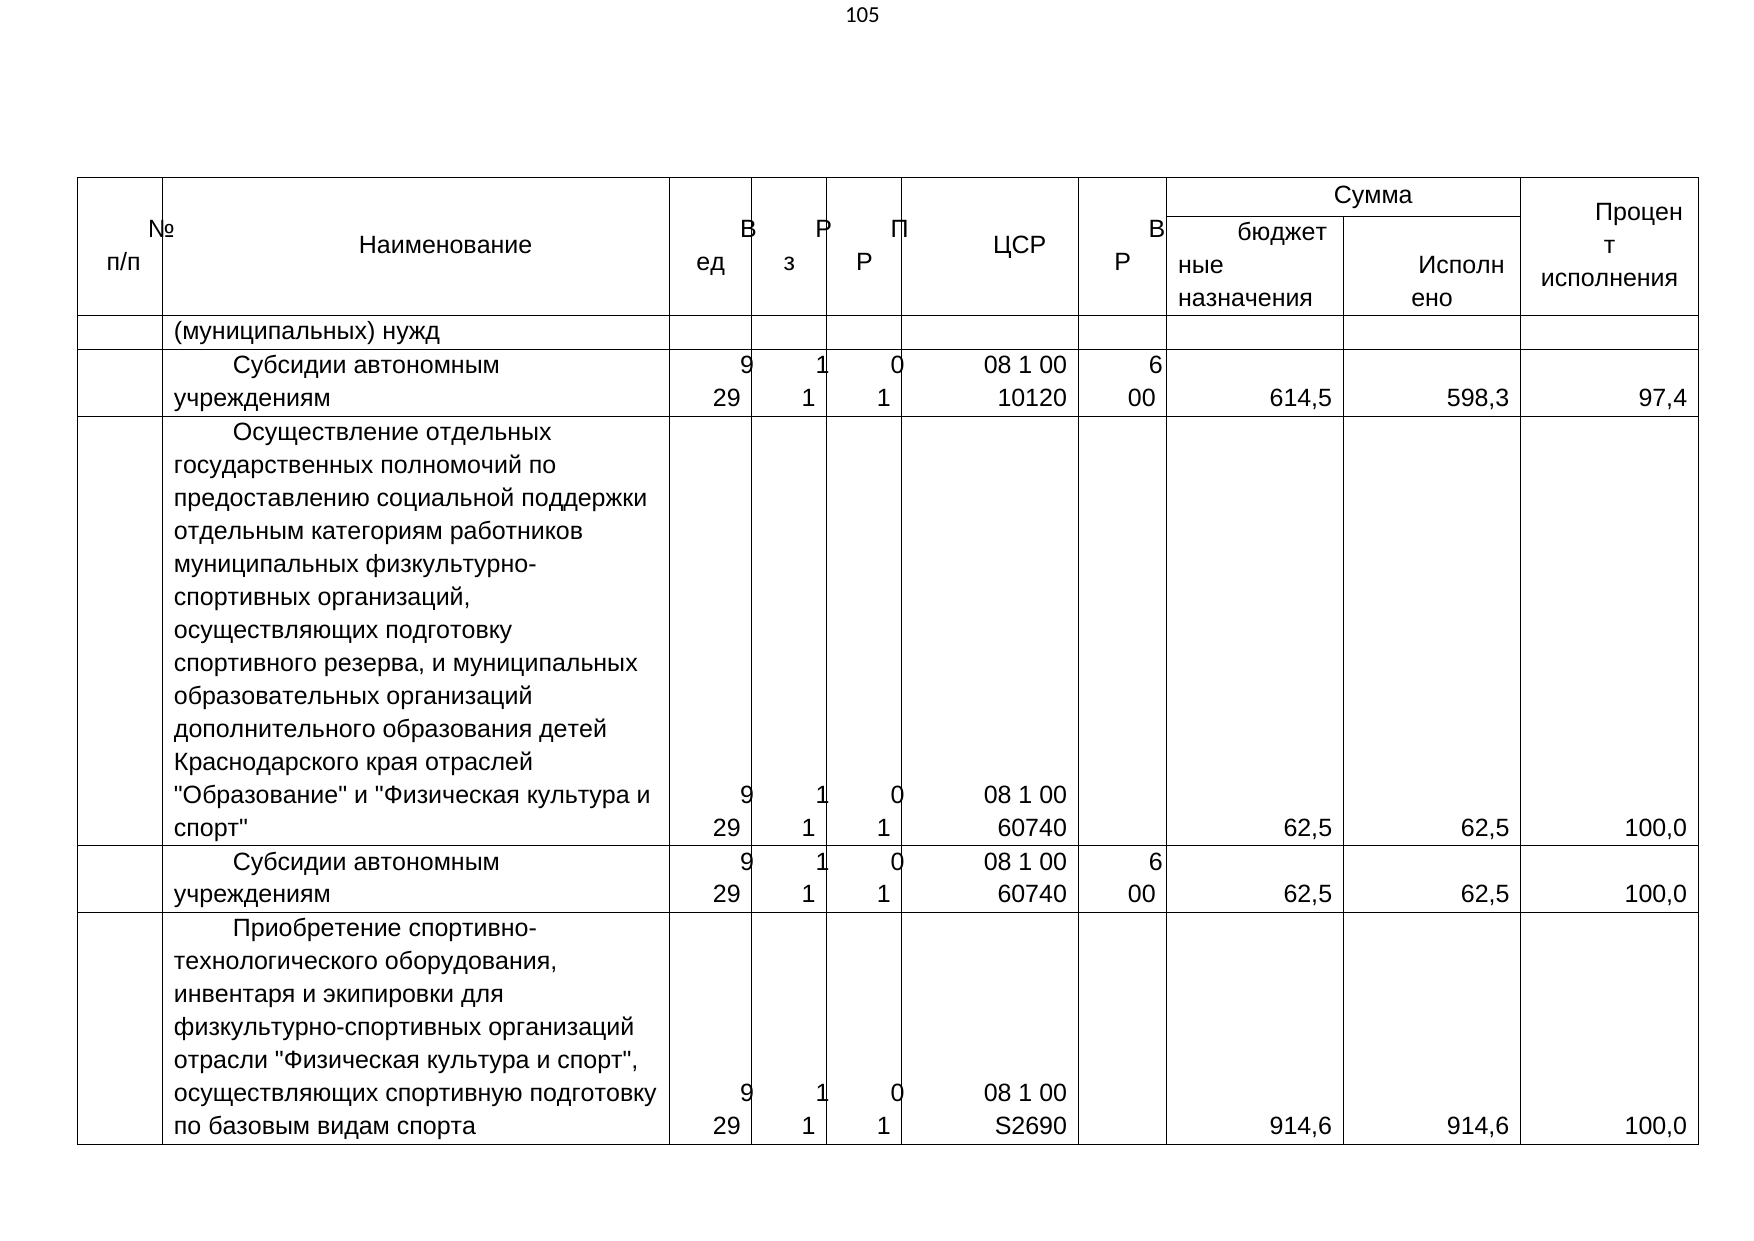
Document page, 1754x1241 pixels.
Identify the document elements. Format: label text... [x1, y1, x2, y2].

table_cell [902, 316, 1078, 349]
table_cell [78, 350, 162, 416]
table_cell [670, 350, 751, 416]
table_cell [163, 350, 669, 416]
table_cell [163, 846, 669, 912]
table_cell бюджетные назначения [1167, 217, 1343, 315]
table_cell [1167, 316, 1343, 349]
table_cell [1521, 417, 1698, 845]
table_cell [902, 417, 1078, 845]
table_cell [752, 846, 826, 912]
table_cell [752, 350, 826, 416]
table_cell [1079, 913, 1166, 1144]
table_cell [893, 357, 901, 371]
table_header ЦСР [902, 178, 1078, 315]
table_header № п/п [78, 178, 162, 315]
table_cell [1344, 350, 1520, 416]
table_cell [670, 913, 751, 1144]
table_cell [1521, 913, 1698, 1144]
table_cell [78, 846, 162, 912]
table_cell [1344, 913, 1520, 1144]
table_header Наименование [163, 178, 669, 315]
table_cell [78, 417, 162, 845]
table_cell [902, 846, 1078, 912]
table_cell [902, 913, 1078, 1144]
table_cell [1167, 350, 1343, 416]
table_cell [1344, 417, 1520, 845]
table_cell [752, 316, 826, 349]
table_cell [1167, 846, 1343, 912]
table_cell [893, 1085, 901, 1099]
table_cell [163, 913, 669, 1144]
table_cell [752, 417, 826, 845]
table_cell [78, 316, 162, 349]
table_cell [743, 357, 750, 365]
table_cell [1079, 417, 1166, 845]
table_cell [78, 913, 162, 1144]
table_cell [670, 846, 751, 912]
table_header Вед [670, 178, 751, 315]
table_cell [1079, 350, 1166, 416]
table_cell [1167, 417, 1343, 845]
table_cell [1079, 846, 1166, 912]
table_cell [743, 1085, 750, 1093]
table_cell Исполнено [1344, 217, 1520, 315]
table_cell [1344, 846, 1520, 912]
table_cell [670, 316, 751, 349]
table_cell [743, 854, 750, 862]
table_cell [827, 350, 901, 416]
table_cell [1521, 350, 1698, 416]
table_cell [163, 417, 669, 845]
table_header ВР [1079, 178, 1166, 315]
table_header ПР [827, 178, 901, 315]
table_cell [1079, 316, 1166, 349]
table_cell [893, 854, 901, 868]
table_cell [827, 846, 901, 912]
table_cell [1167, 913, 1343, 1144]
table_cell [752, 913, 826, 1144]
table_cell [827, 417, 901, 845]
table_header Процент исполнения [1521, 178, 1698, 315]
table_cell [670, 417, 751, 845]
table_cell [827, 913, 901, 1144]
table_header Рз [752, 178, 826, 315]
table_header Сумма [1167, 178, 1520, 216]
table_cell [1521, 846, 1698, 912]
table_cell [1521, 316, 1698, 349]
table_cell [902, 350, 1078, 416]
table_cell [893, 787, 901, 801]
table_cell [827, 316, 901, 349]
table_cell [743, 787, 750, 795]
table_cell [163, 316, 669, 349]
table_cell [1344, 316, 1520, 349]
